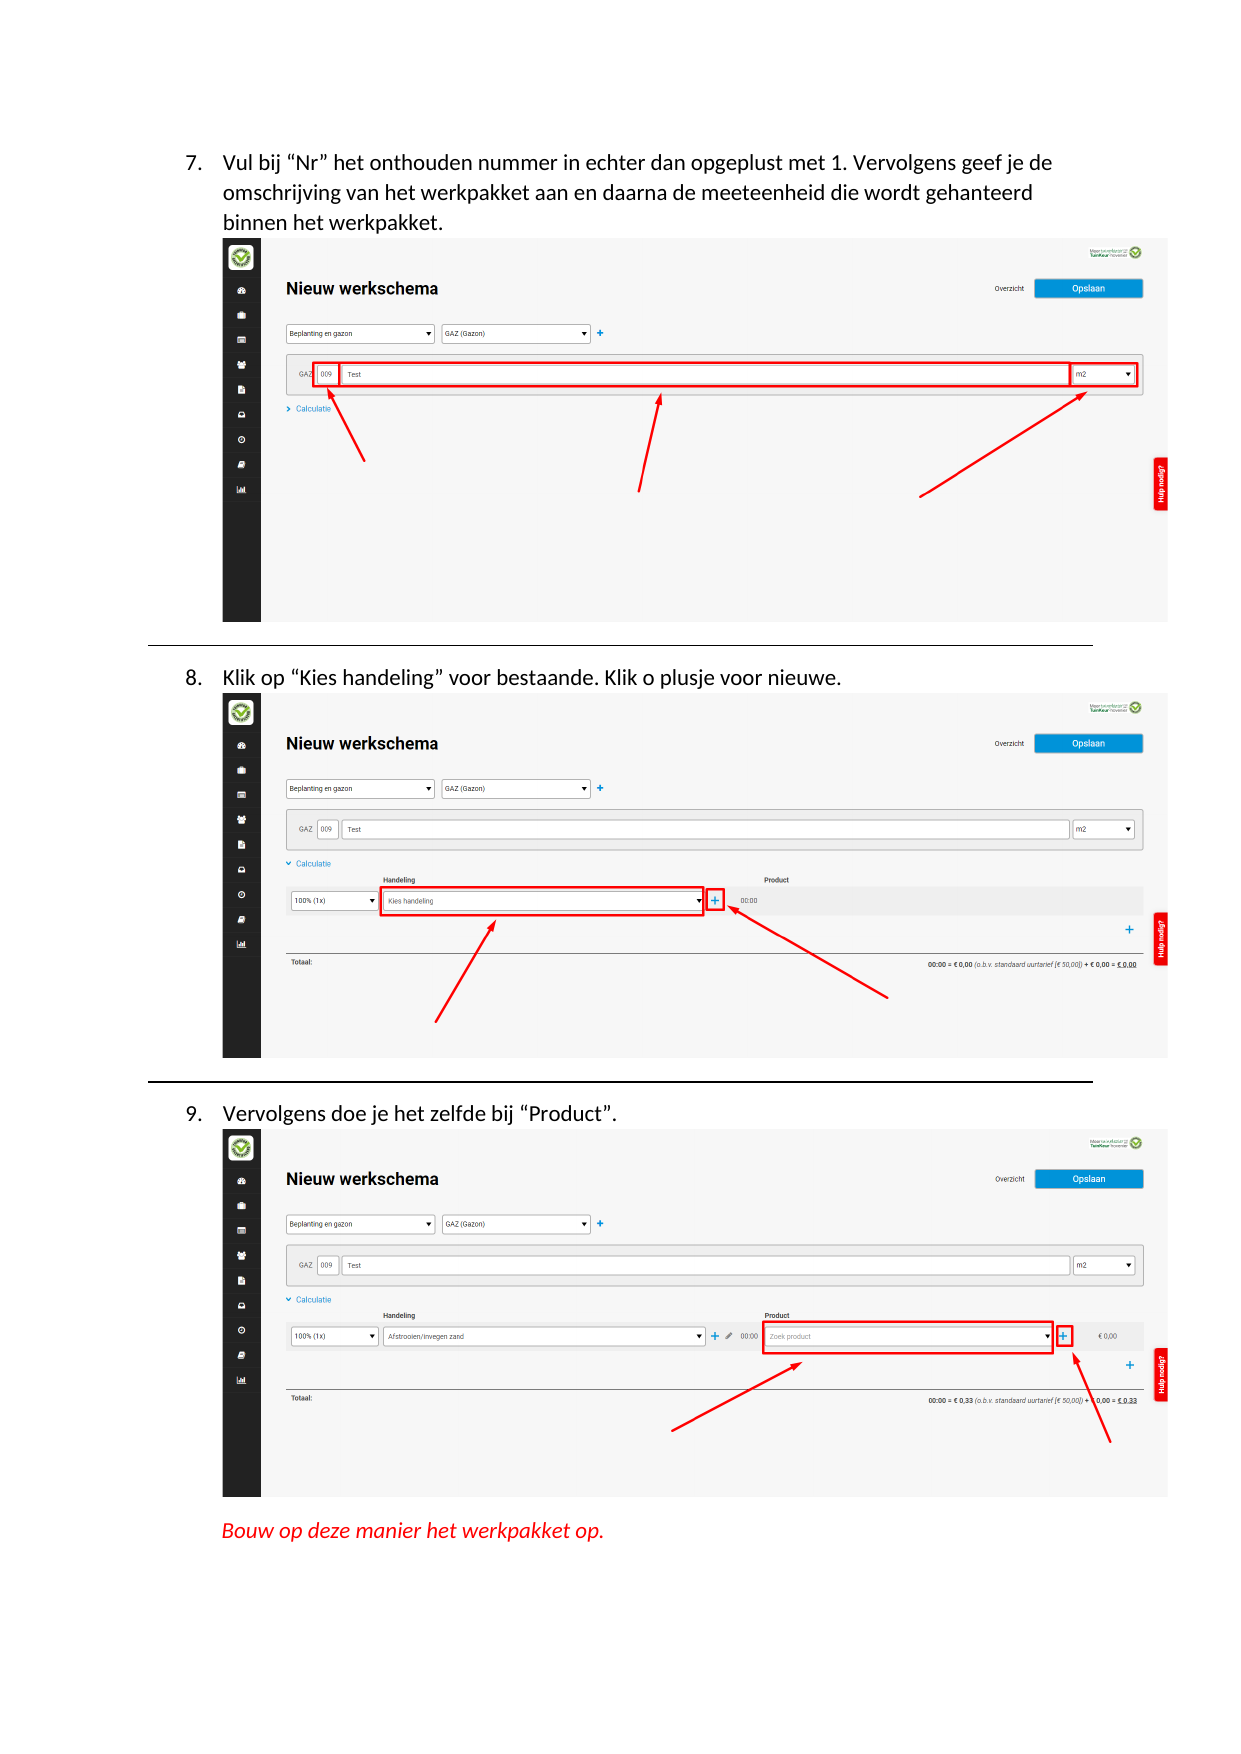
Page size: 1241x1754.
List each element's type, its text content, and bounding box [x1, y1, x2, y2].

picture [222, 238, 1168, 622]
text Bouw op deze manier het werkpakket op. [148, 1516, 1093, 1544]
list Vul bij “Nr” het onthouden nummer in echter dan opgeplust met 1. Vervolgens geef je de omschrijving van het werkpakket aan en daarna de meeteenheid die wordt gehanteerd binnen het werkpakket. [185, 148, 1093, 236]
list Vervolgens doe je het zelfde bij “Product”. [185, 1099, 1093, 1128]
list Klik op “Kies handeling” voor bestaande. Klik o plusje voor nieuwe. [185, 663, 1093, 691]
picture [222, 1129, 1168, 1497]
picture [222, 693, 1168, 1058]
